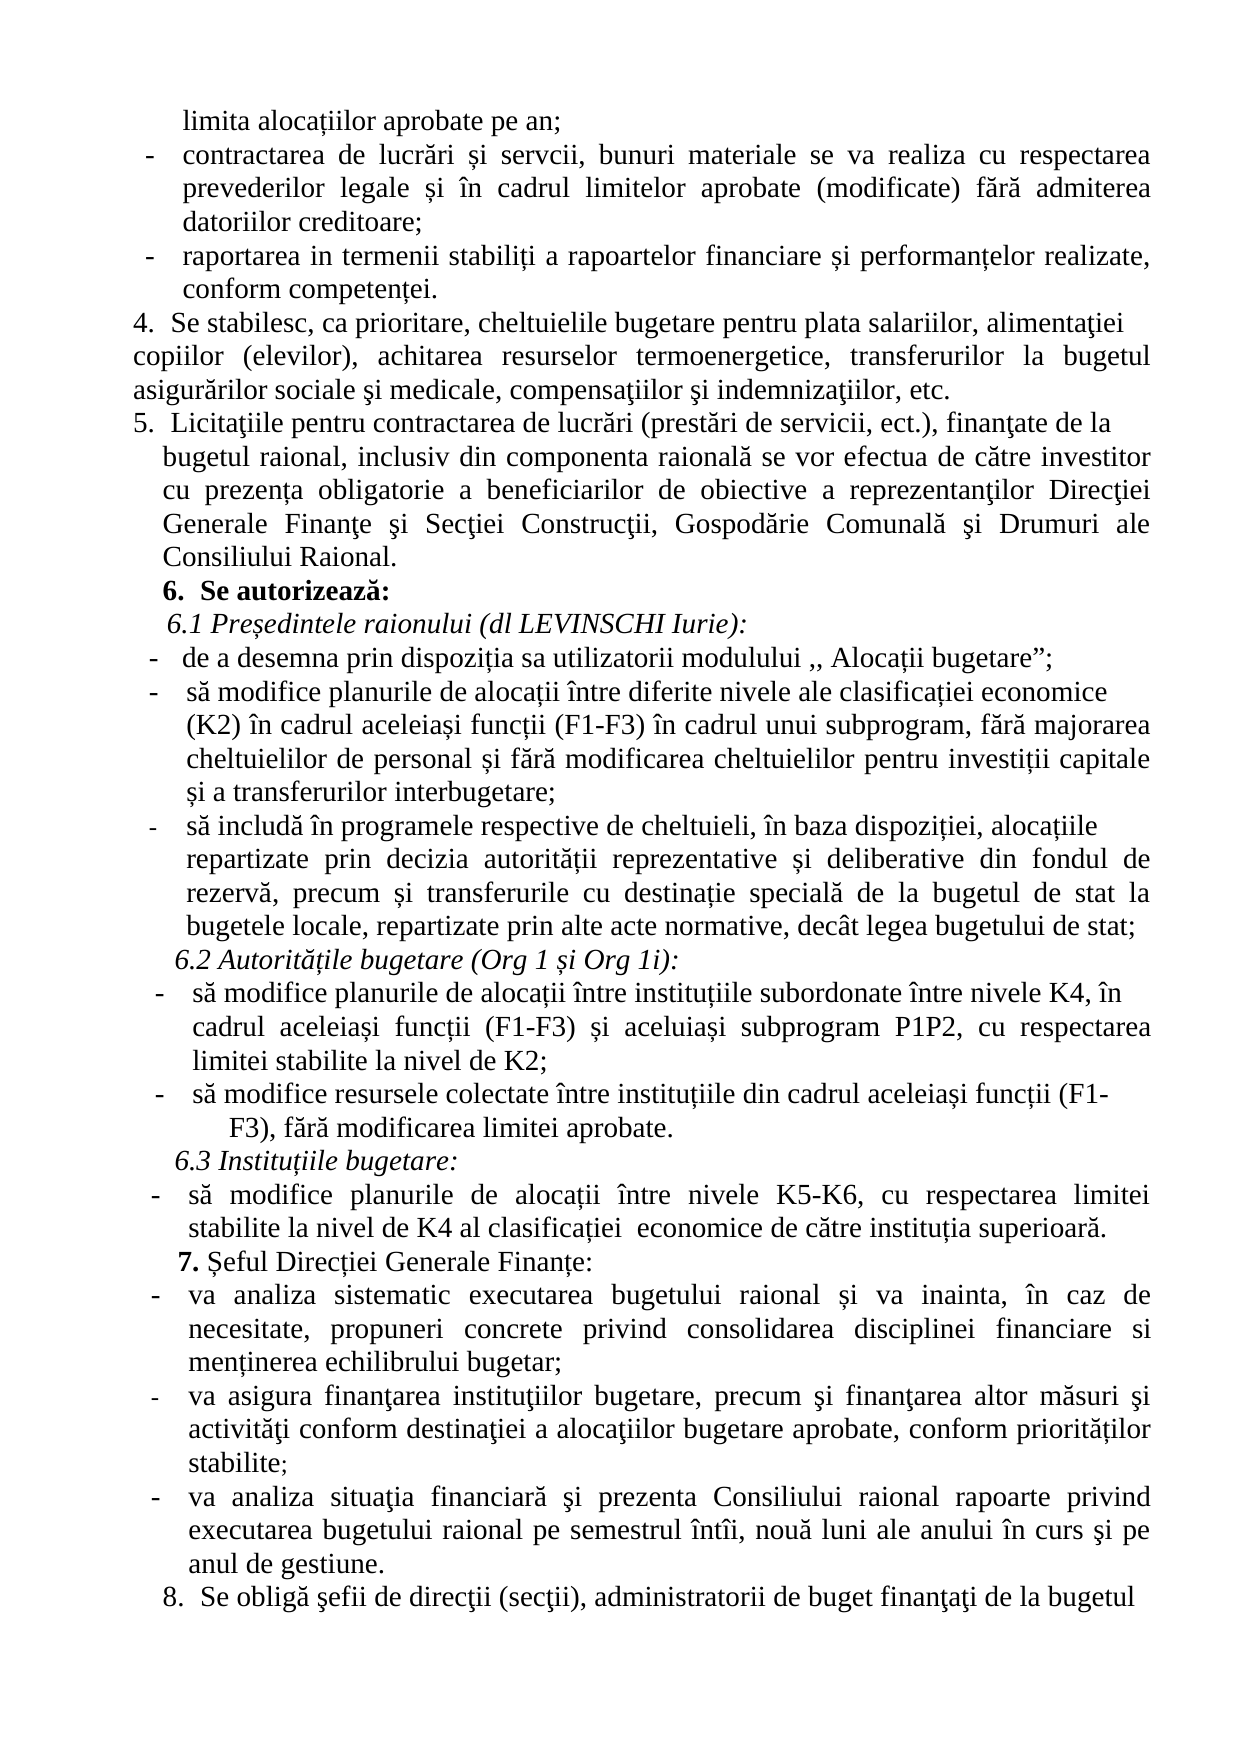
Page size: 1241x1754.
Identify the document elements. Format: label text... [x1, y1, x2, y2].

list va analiza sistematic executarea bugetului raional și va inainta, în caz de necesitate, propuneri concrete privind consolidarea disciplinei financiare si menținerea echilibrului bugetar; [151, 1277, 1152, 1378]
list raportarea in termenii stabiliți a rapoartelor financiare și performanțelor realizate, conform competenței. [145, 238, 1152, 305]
text F3), fără modificarea limitei aprobate. [192, 1110, 1152, 1143]
list va asigura finanţarea instituţiilor bugetare, precum şi finanţarea altor măsuri şi activităţi conform destinaţiei a alocaţiilor bugetare aprobate, conform priorităților stabilite; [151, 1378, 1152, 1479]
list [145, 103, 1152, 137]
list Se autorizează: [162, 573, 1152, 607]
list Se stabilesc, ca prioritare, cheltuielile bugetare pentru plata salariilor, alimentaţiei [133, 305, 1152, 338]
list să modifice planurile de alocații între diferite nivele ale clasificației economice [148, 674, 1152, 707]
list să includă în programele respective de cheltuieli, în baza dispoziției, alocațiile [148, 808, 1152, 841]
text bugetul raional, inclusiv din componenta raională se vor efectua de către investitor cu prezența obligatorie a beneficiarilor de obiective a reprezentanţilor Direcţiei Generale Finanţe şi Secţiei Construcţii, Gospodărie Comunală şi Drumuri ale Consiliului Raional. [162, 439, 1152, 573]
list să modifice planurile de alocații între instituțiile subordonate între nivele K4, în [154, 976, 1152, 1009]
text copiilor (elevilor), achitarea resurselor termoenergetice, transferurilor la bugetul asigurărilor sociale şi medicale, compensaţiilor şi indemnizaţiilor, etc. [133, 338, 1152, 405]
text (K2) în cadrul aceleiași funcții (F1-F3) în cadrul unui subprogram, fără majorarea cheltuielilor de personal și fără modificarea cheltuielilor pentru investiții capitale și a transferurilor interbugetare; [186, 707, 1152, 808]
list Se obligă şefii de direcţii (secţii), administratorii de buget finanţaţi de la bugetul [162, 1579, 1152, 1613]
text repartizate prin decizia autorității reprezentative și deliberative din fondul de rezervă, precum și transferurile cu destinație specială de la bugetul de stat la bugetele locale, repartizate prin alte acte normative, decât legea bugetului de stat; [186, 841, 1152, 942]
list contractarea de lucrări și servcii, bunuri materiale se va realiza cu respectarea prevederilor legale și în cadrul limitelor aprobate (modificate) fără admiterea datoriilor creditoare; [145, 137, 1152, 238]
list să modifice resursele colectate între instituțiile din cadrul aceleiași funcții (F1- [154, 1076, 1152, 1110]
list de a desemna prin dispoziția sa utilizatorii modulului ,, Alocații bugetare”; [148, 640, 1152, 674]
list va analiza situaţia financiară şi prezenta Consiliului raional rapoarte privind executarea bugetului raional pe semestrul întîi, nouă luni ale anului în curs şi pe anul de gestiune. [151, 1479, 1152, 1579]
text 6.1 Președintele raionului (dl LEVINSCHI Iurie): [92, 607, 1152, 640]
list Licitaţiile pentru contractarea de lucrări (prestări de servicii, ect.), finanţate de la [133, 405, 1152, 439]
text cadrul aceleiași funcții (F1-F3) și aceluiași subprogram P1P2, cu respectarea limitei stabilite la nivel de K2; [192, 1009, 1152, 1076]
list Șeful Direcției Generale Finanțe: [174, 1244, 1152, 1277]
text 6.2 Autoritățile bugetare (Org 1 și Org 1i): [174, 942, 1152, 976]
list să modifice planurile de alocații între nivele K5-K6, cu respectarea limitei stabilite la nivel de K4 al clasificației economice de către instituția superioară. [151, 1177, 1152, 1244]
text 6.3 Instituțiile bugetare: [130, 1143, 1152, 1177]
